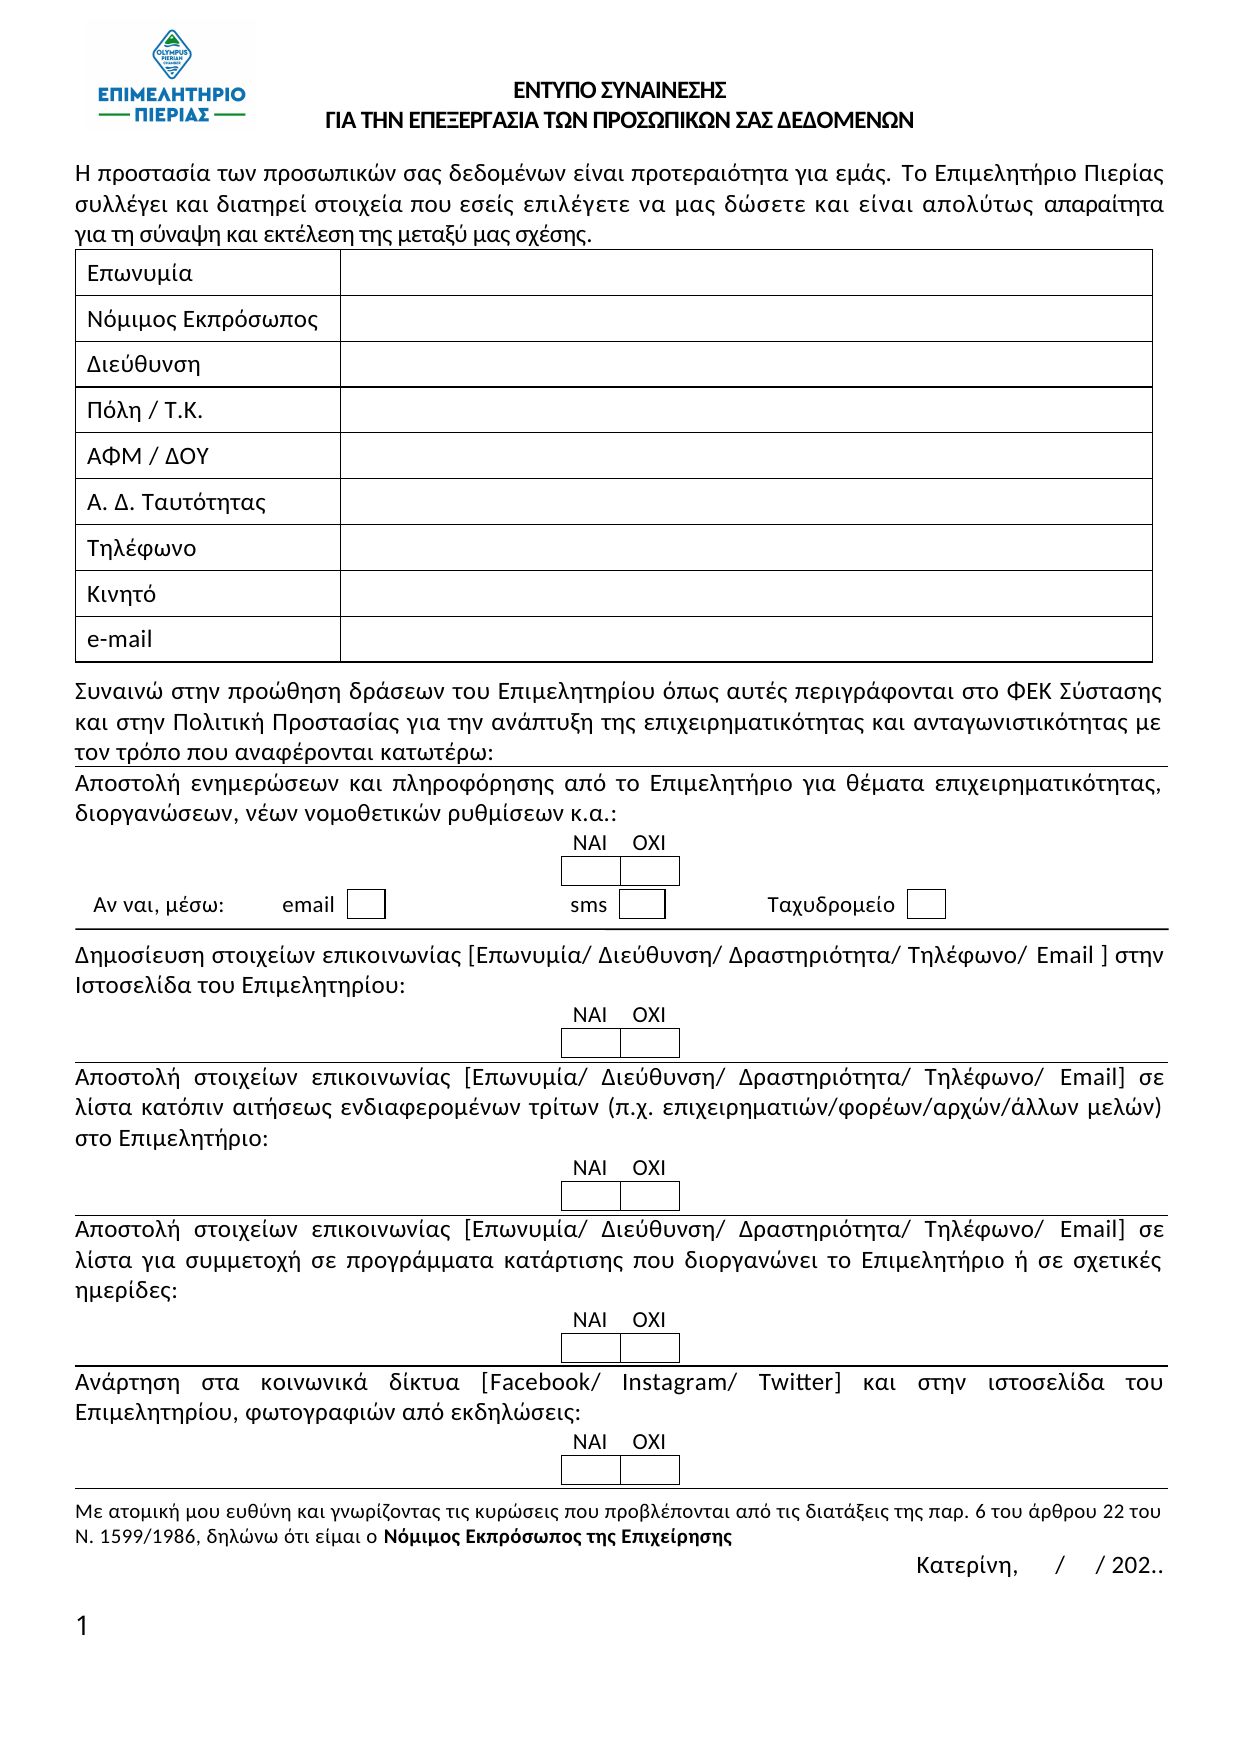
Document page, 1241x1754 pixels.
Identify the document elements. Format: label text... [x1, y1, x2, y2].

table_cell [341, 525, 1152, 570]
table_header [348, 890, 384, 918]
table_header [341, 250, 1152, 295]
table_cell [341, 617, 1152, 661]
table_cell Νόμιμος Εκπρόσωπος [76, 296, 340, 341]
table_header ΝΑΙ [561, 828, 620, 856]
text Αποστολή στοιχείων επικοινωνίας [Επωνυμία/ Διεύθυνση/ Δραστηριότητα/ Τηλέφωνο/ Email] σε λίστα κατόπιν αιτήσεως ενδιαφερομένων τρίτων (π.χ. επιχειρηματιών/φορέων/αρχών/άλλων μελών) στο Επιμελητήριο: [75, 1063, 1164, 1153]
table_header ΟΧΙ [620, 828, 679, 856]
table_cell e-mail [76, 617, 340, 661]
table_header sms [386, 889, 619, 918]
table_cell [341, 479, 1152, 524]
text Η προστασία των προσωπικών σας δεδομένων είναι προτεραιότητα για εμάς. Το Επιμελητήριο Πιερίας συλλέγει και διατηρεί στοιχεία που εσείς επιλέγετε να μας δώσετε και είναι απολύτως απαραίτητα για τη σύναψη και εκτέλεση της μεταξύ μας σχέσης. [75, 157, 1164, 249]
text Με ατομική μου ευθύνη και γνωρίζοντας τις κυρώσεις που προβλέπονται από τις διατάξεις της παρ. 6 του άρθρου 22 του Ν. 1599/1986, δηλώνω ότι είμαι ο Νόμιμος Εκπρόσωπος της Επιχείρησης [75, 1498, 1164, 1549]
table_header [908, 890, 945, 918]
table_cell [621, 857, 679, 885]
table_cell Πόλη / Τ.Κ. [76, 388, 340, 432]
table_cell [621, 1456, 679, 1484]
table_cell [562, 1456, 620, 1484]
table_cell Διεύθυνση [76, 342, 340, 386]
table_cell ΑΦΜ / ΔΟΥ [76, 433, 340, 478]
table_cell [562, 1334, 620, 1362]
table_header ΟΧΙ [620, 1305, 679, 1333]
table_cell [341, 433, 1152, 478]
table_header Ταχυδρομείο [666, 889, 907, 918]
table_header ΟΧΙ [620, 1000, 679, 1028]
table_cell [341, 571, 1152, 616]
table_header Επωνυμία [76, 250, 340, 295]
text Αποστολή στοιχείων επικοινωνίας [Επωνυμία/ Διεύθυνση/ Δραστηριότητα/ Τηλέφωνο/ Email] σε λίστα για συμμετοχή σε προγράμματα κατάρτισης που διοργανώνει το Επιμελητήριο ή σε σχετικές ημερίδες: [75, 1216, 1164, 1305]
table_cell Κινητό [76, 571, 340, 616]
picture [86, 18, 258, 133]
table_cell [341, 296, 1152, 341]
table_cell [562, 857, 620, 885]
table_header ΟΧΙ [620, 1427, 679, 1455]
text Ανάρτηση στα κοινωνικά δίκτυα [Facebook/ Instagram/ Twitter] και στην ιστοσελίδα του Επιμελητηρίου, φωτογραφιών από εκδηλώσεις: [75, 1367, 1164, 1427]
table_header ΝΑΙ [561, 1153, 620, 1181]
table_header ΝΑΙ [561, 1305, 620, 1333]
text Συναινώ στην προώθηση δράσεων του Επιμελητηρίου όπως αυτές περιγράφονται στο ΦΕΚ Σύστασης και στην Πολιτική Προστασίας για την ανάπτυξη της επιχειρηματικότητας και ανταγωνιστικότητας με τον τρόπο που αναφέρονται κατωτέρω: [75, 675, 1164, 766]
table_header ΝΑΙ [561, 1000, 620, 1028]
table_cell [621, 1029, 679, 1057]
table_cell [562, 1029, 620, 1057]
table_cell [562, 1182, 620, 1210]
text Κατερίνη, / / 202.. [75, 1549, 1164, 1579]
table_cell [621, 1182, 679, 1210]
table_header [620, 890, 664, 918]
table_cell [341, 342, 1152, 386]
text Δημοσίευση στοιχείων επικοινωνίας [Επωνυμία/ Διεύθυνση/ Δραστηριότητα/ Τηλέφωνο/ Email ] στην Ιστοσελίδα του Επιμελητηρίου: [75, 939, 1164, 1000]
table_header email [237, 889, 347, 918]
table_header ΝΑΙ [561, 1427, 620, 1455]
table_header ΟΧΙ [620, 1153, 679, 1181]
table_header Αν ναι, μέσω: [75, 889, 237, 918]
table_cell Τηλέφωνο [76, 525, 340, 570]
table_cell [341, 388, 1152, 432]
table_cell Α. Δ. Ταυτότητας [76, 479, 340, 524]
text Αποστολή ενημερώσεων και πληροφόρησης από το Επιμελητήριο για θέματα επιχειρηματικότητας, διοργανώσεων, νέων νομοθετικών ρυθμίσεων κ.α.: [75, 767, 1164, 828]
table_cell [621, 1334, 679, 1362]
